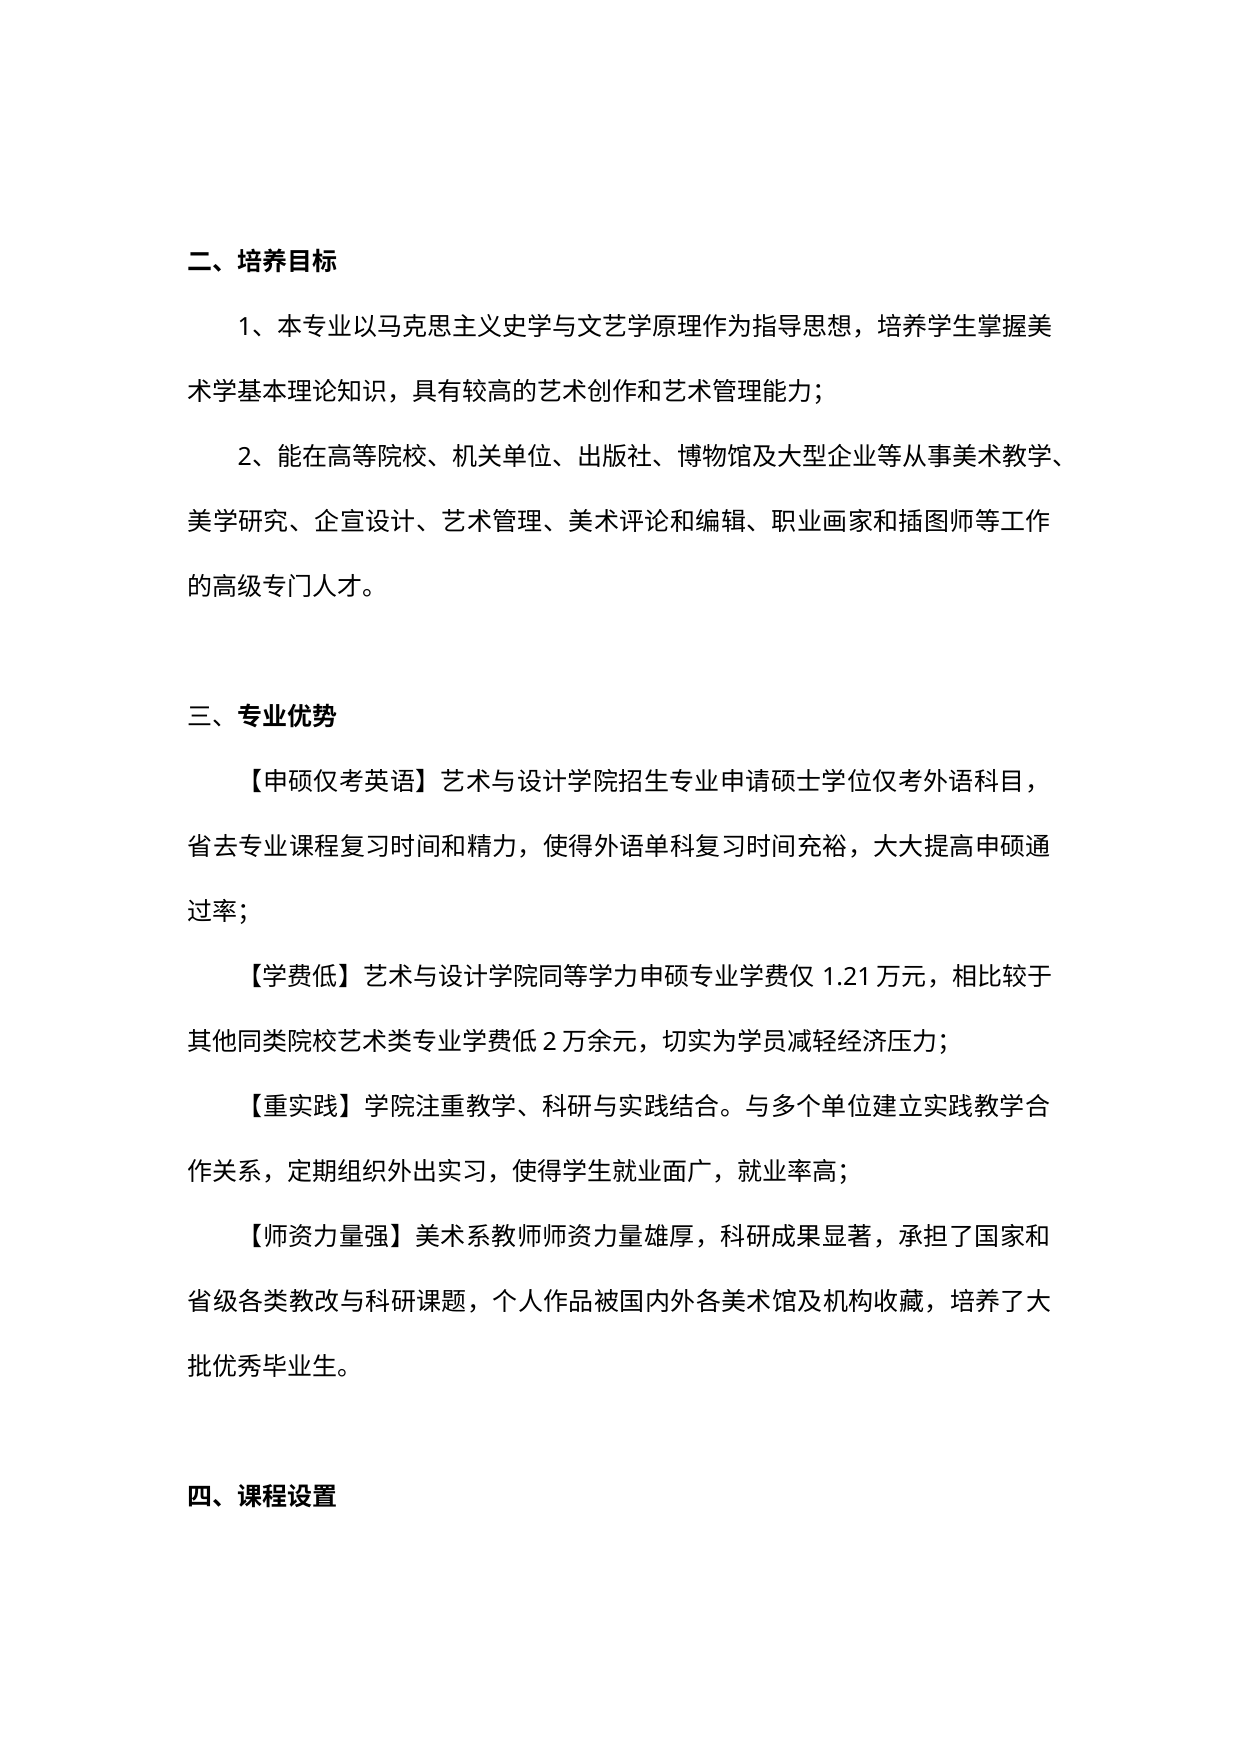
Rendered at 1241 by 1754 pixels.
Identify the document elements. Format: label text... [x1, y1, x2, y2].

list 专业优势 [187, 682, 1053, 747]
text 【学费低】艺术与设计学院同等学力申硕专业学费仅1.21万元，相比较于其他同类院校艺术类专业学费低2万余元，切实为学员减轻经济压力； [187, 942, 1053, 1072]
text 【师资力量强】美术系教师师资力量雄厚，科研成果显著，承担了国家和省级各类教改与科研课题，个人作品被国内外各美术馆及机构收藏，培养了大批优秀毕业生。 [187, 1202, 1053, 1397]
list 培养目标 [187, 227, 1053, 292]
text 【申硕仅考英语】艺术与设计学院招生专业申请硕士学位仅考外语科目，省去专业课程复习时间和精力，使得外语单科复习时间充裕，大大提高申硕通过率； [187, 747, 1053, 942]
text 2、能在高等院校、机关单位、出版社、博物馆及大型企业等从事美术教学、美学研究、企宣设计、艺术管理、美术评论和编辑、职业画家和插图师等工作的高级专门人才。 [187, 422, 1053, 617]
text 1、本专业以马克思主义史学与文艺学原理作为指导思想，培养学生掌握美术学基本理论知识，具有较高的艺术创作和艺术管理能力； [187, 292, 1053, 422]
text 【重实践】学院注重教学、科研与实践结合。与多个单位建立实践教学合作关系，定期组织外出实习，使得学生就业面广，就业率高； [187, 1072, 1053, 1202]
list 课程设置 [187, 1462, 1053, 1527]
